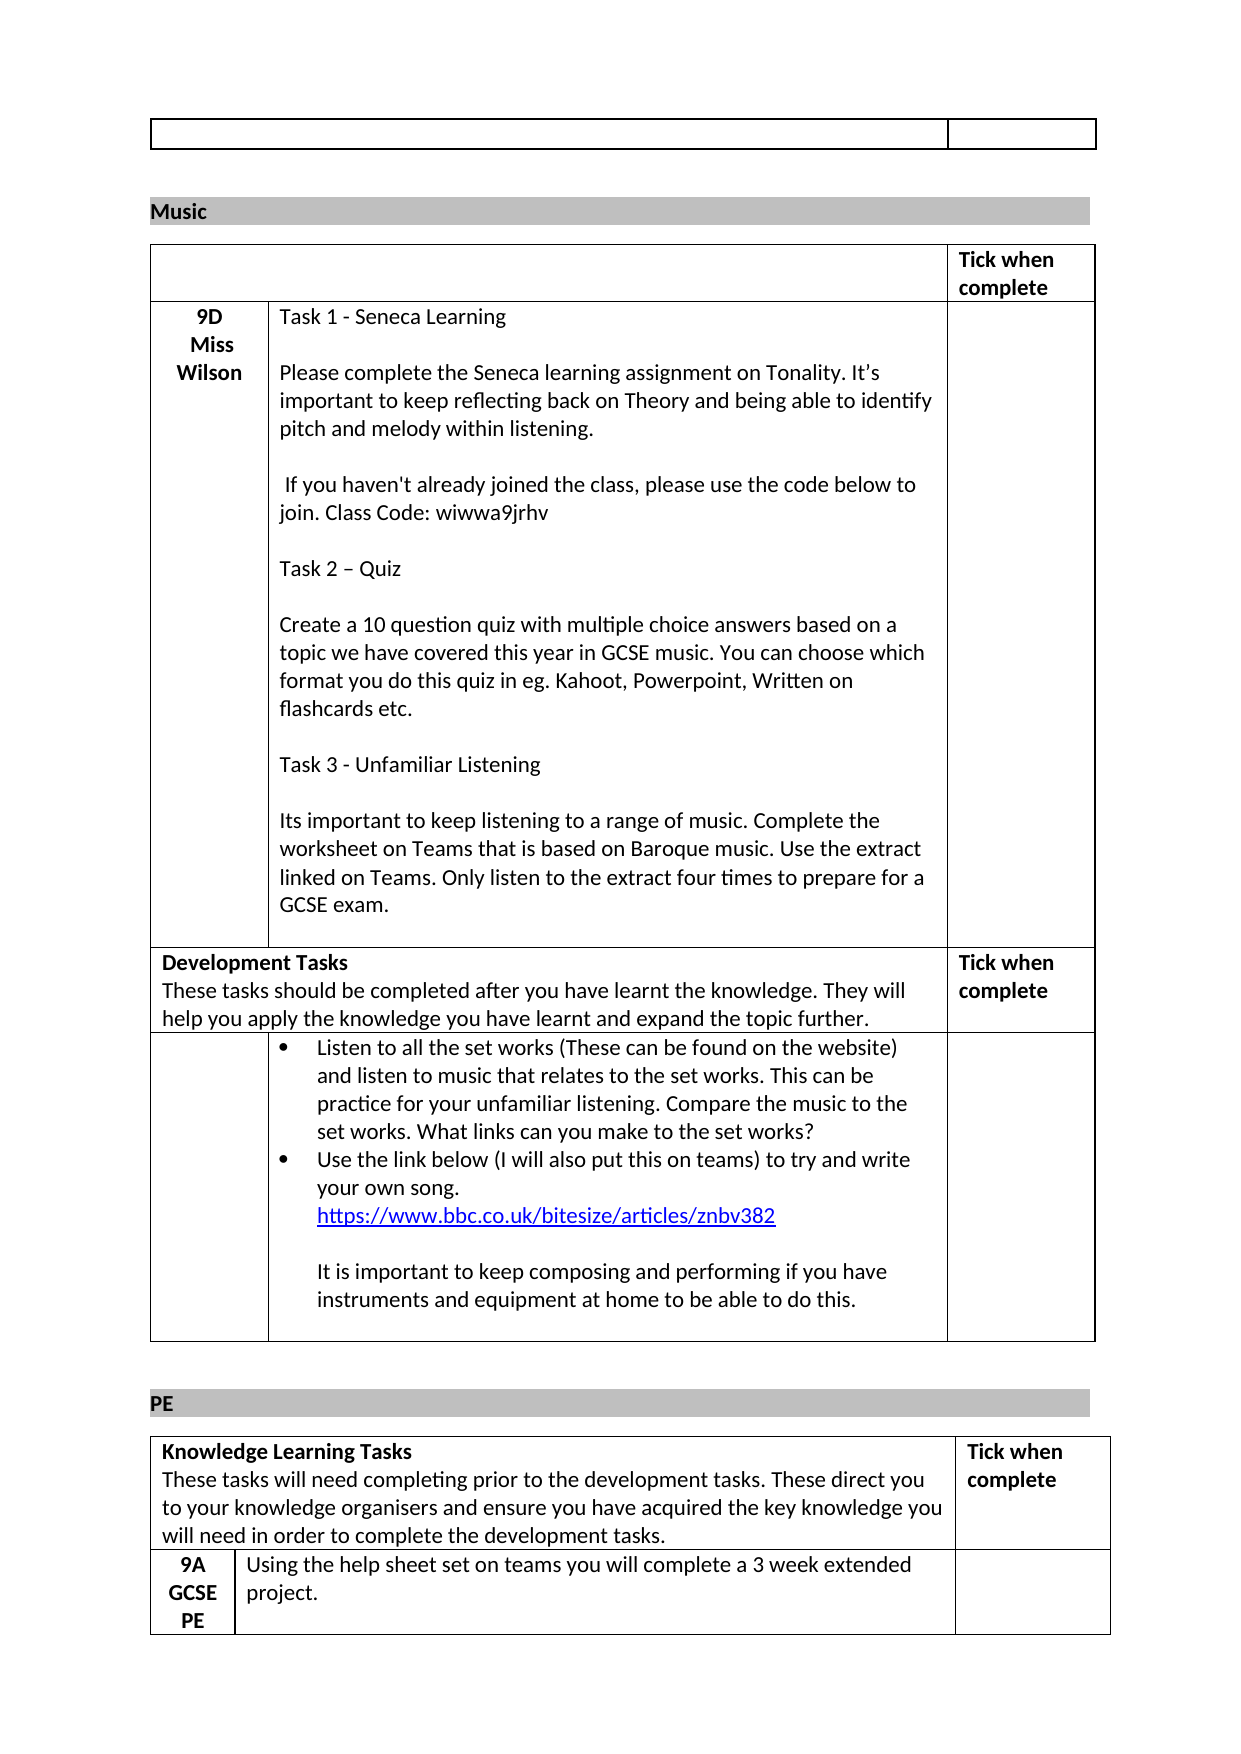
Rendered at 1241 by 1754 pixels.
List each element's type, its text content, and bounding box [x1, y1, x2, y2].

table_cell [948, 1033, 1094, 1341]
table_cell 9A GCSE PE [151, 1550, 234, 1634]
table_cell Development Tasks These tasks should be completed after you have learnt the knowledge. They will help you apply the knowledge you have learnt and expand the topic further. [151, 948, 947, 1032]
text PE [150, 1389, 1090, 1417]
table_cell Tick when complete [948, 948, 1094, 1032]
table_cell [236, 1550, 955, 1634]
table_cell [956, 1550, 1110, 1634]
table_header Tick when complete [956, 1437, 1110, 1549]
table_header [151, 245, 947, 301]
table_header Knowledge Learning Tasks These tasks will need completing prior to the development tasks. These direct you to your knowledge organisers and ensure you have acquired the key knowledge you will need in order to complete the development tasks. [151, 1437, 955, 1549]
table_cell Task 1 - Seneca Learning Please complete the Seneca learning assignment on Tonality. It’s important to keep reflecting back on Theory and being able to identify pitch and melody within listening. If you haven't already joined the class, please use the code below to join. Class Code: wiwwa9jrhv Task 2 – Quiz Create a 10 question quiz with multiple choice answers based on a topic we have covered this year in GCSE music. You can choose which format you do this quiz in eg. Kahoot, Powerpoint, Written on flashcards etc. Task 3 - Unfamiliar Listening Its important to keep listening to a range of music. Complete the worksheet on Teams that is based on Baroque music. Use the extract linked on Teams. Only listen to the extract four times to prepare for a GCSE exam. [269, 302, 947, 947]
text Music [150, 197, 1090, 225]
table_cell Listen to all the set works (These can be found on the website) and listen to music that relates to the set works. This can be practice for your unfamiliar listening. Compare the music to the set works. What links can you make to the set works? Use the link below (I will also put this on teams) to try and write your own song. https://www.bbc.co.uk/bitesize/articles/znbv382 It is important to keep composing and performing if you have instruments and equipment at home to be able to do this. [269, 1033, 947, 1341]
table_header Tick when complete [948, 245, 1094, 301]
table_cell [949, 120, 1095, 148]
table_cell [152, 120, 947, 148]
table_cell 9D Miss Wilson [151, 302, 268, 947]
table_cell [151, 1033, 268, 1341]
table_cell [948, 302, 1094, 947]
